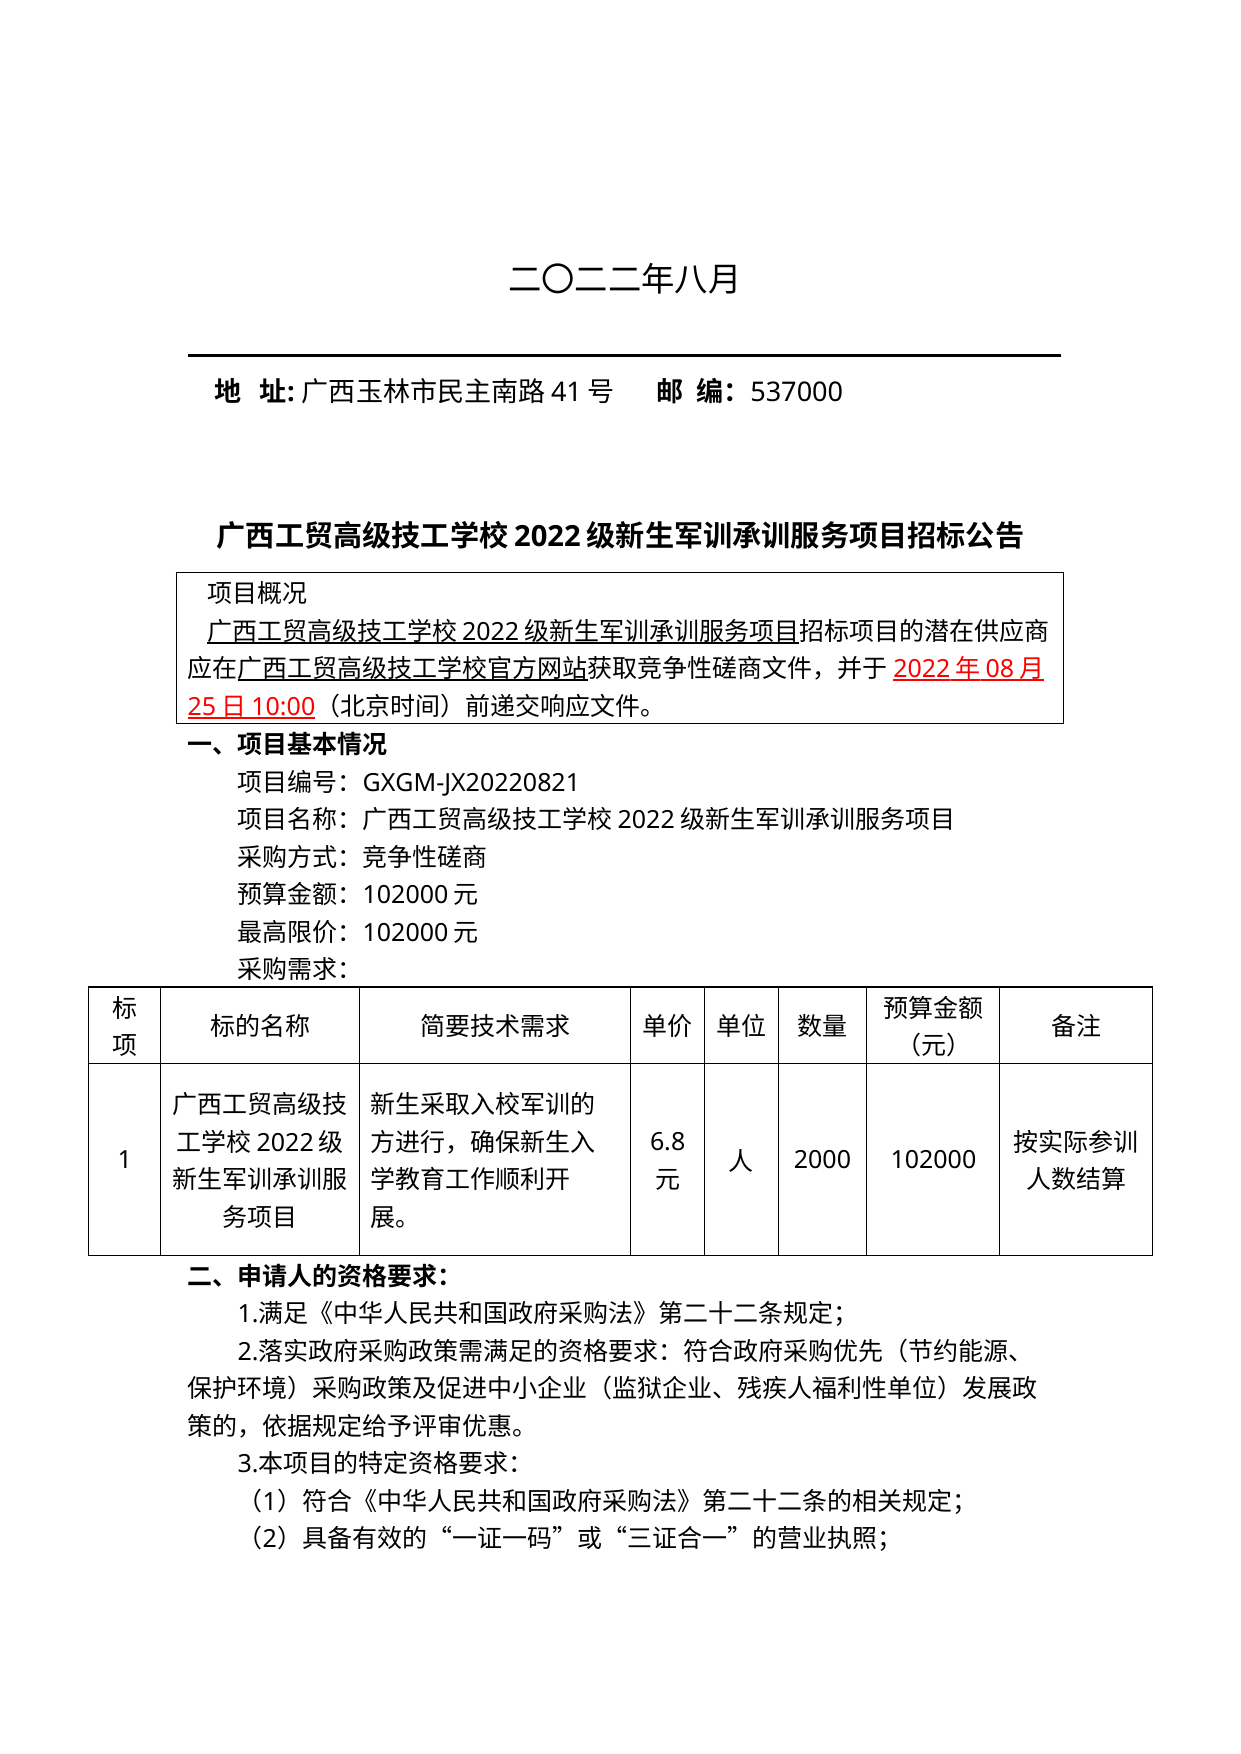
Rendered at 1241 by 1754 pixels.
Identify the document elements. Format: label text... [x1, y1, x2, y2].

text 项目名称：广西工贸高级技工学校2022级新生军训承训服务项目 [187, 799, 1053, 836]
text 3.本项目的特定资格要求： [187, 1443, 1053, 1481]
text （2）具备有效的“一证一码”或“三证合一”的营业执照； [187, 1518, 1053, 1556]
table_header 预算金额 （元） [867, 988, 999, 1062]
table_header 项目概况 广西工贸高级技工学校2022级新生军训承训服务项目招标项目的潜在供应商应在广西工贸高级技工学校官方网站获取竞争性磋商文件，并于 2022年08月25日10:00（北京时间）前递交响应文件。 [177, 573, 1063, 723]
text 二〇二二年八月 [187, 239, 1061, 314]
table_header 单价 [631, 988, 704, 1062]
text 采购需求： [187, 949, 1053, 986]
table_header 备注 [1000, 988, 1152, 1062]
text 一、项目基本情况 [187, 724, 1053, 761]
text 最高限价：102000元 [187, 911, 1053, 949]
text 预算金额：102000元 [187, 874, 1053, 911]
text （1）符合《中华人民共和国政府采购法》第二十二条的相关规定； [187, 1481, 1053, 1518]
text 项目编号：GXGM-JX20220821 [187, 761, 1053, 799]
table_cell 102000 [867, 1064, 999, 1255]
table_header 标的名称 [161, 988, 359, 1062]
table_cell 2000 [779, 1064, 866, 1255]
table_cell 按实际参训人数结算 [1000, 1064, 1152, 1255]
text 1.满足《中华人民共和国政府采购法》第二十二条规定； [187, 1293, 1053, 1331]
text 广西工贸高级技工学校2022级新生军训承训服务项目招标公告 [187, 497, 1053, 572]
table_header 标项 [89, 988, 160, 1062]
text 二、申请人的资格要求： [187, 1256, 1053, 1293]
text 2.落实政府采购政策需满足的资格要求：符合政府采购优先（节约能源、保护环境）采购政策及促进中小企业（监狱企业、残疾人福利性单位）发展政策的，依据规定给予评审优惠。 [187, 1331, 1053, 1443]
text 采购方式：竞争性磋商 [187, 836, 1053, 874]
table_header 简要技术需求 [360, 988, 630, 1062]
table_header 单位 [705, 988, 778, 1062]
table_cell 新生采取入校军训的方进行，确保新生入学教育工作顺利开展。 [360, 1064, 630, 1255]
table_cell 6.8元 [631, 1064, 704, 1255]
table_cell 人 [705, 1064, 778, 1255]
table_cell 1 [89, 1064, 160, 1255]
text 地 址: 广西玉林市民主南路41号 邮 编：537000 [187, 357, 1061, 409]
table_header 数量 [779, 988, 866, 1062]
table_cell 广西工贸高级技工学校2022级新生军训承训服务项目 [161, 1064, 359, 1255]
